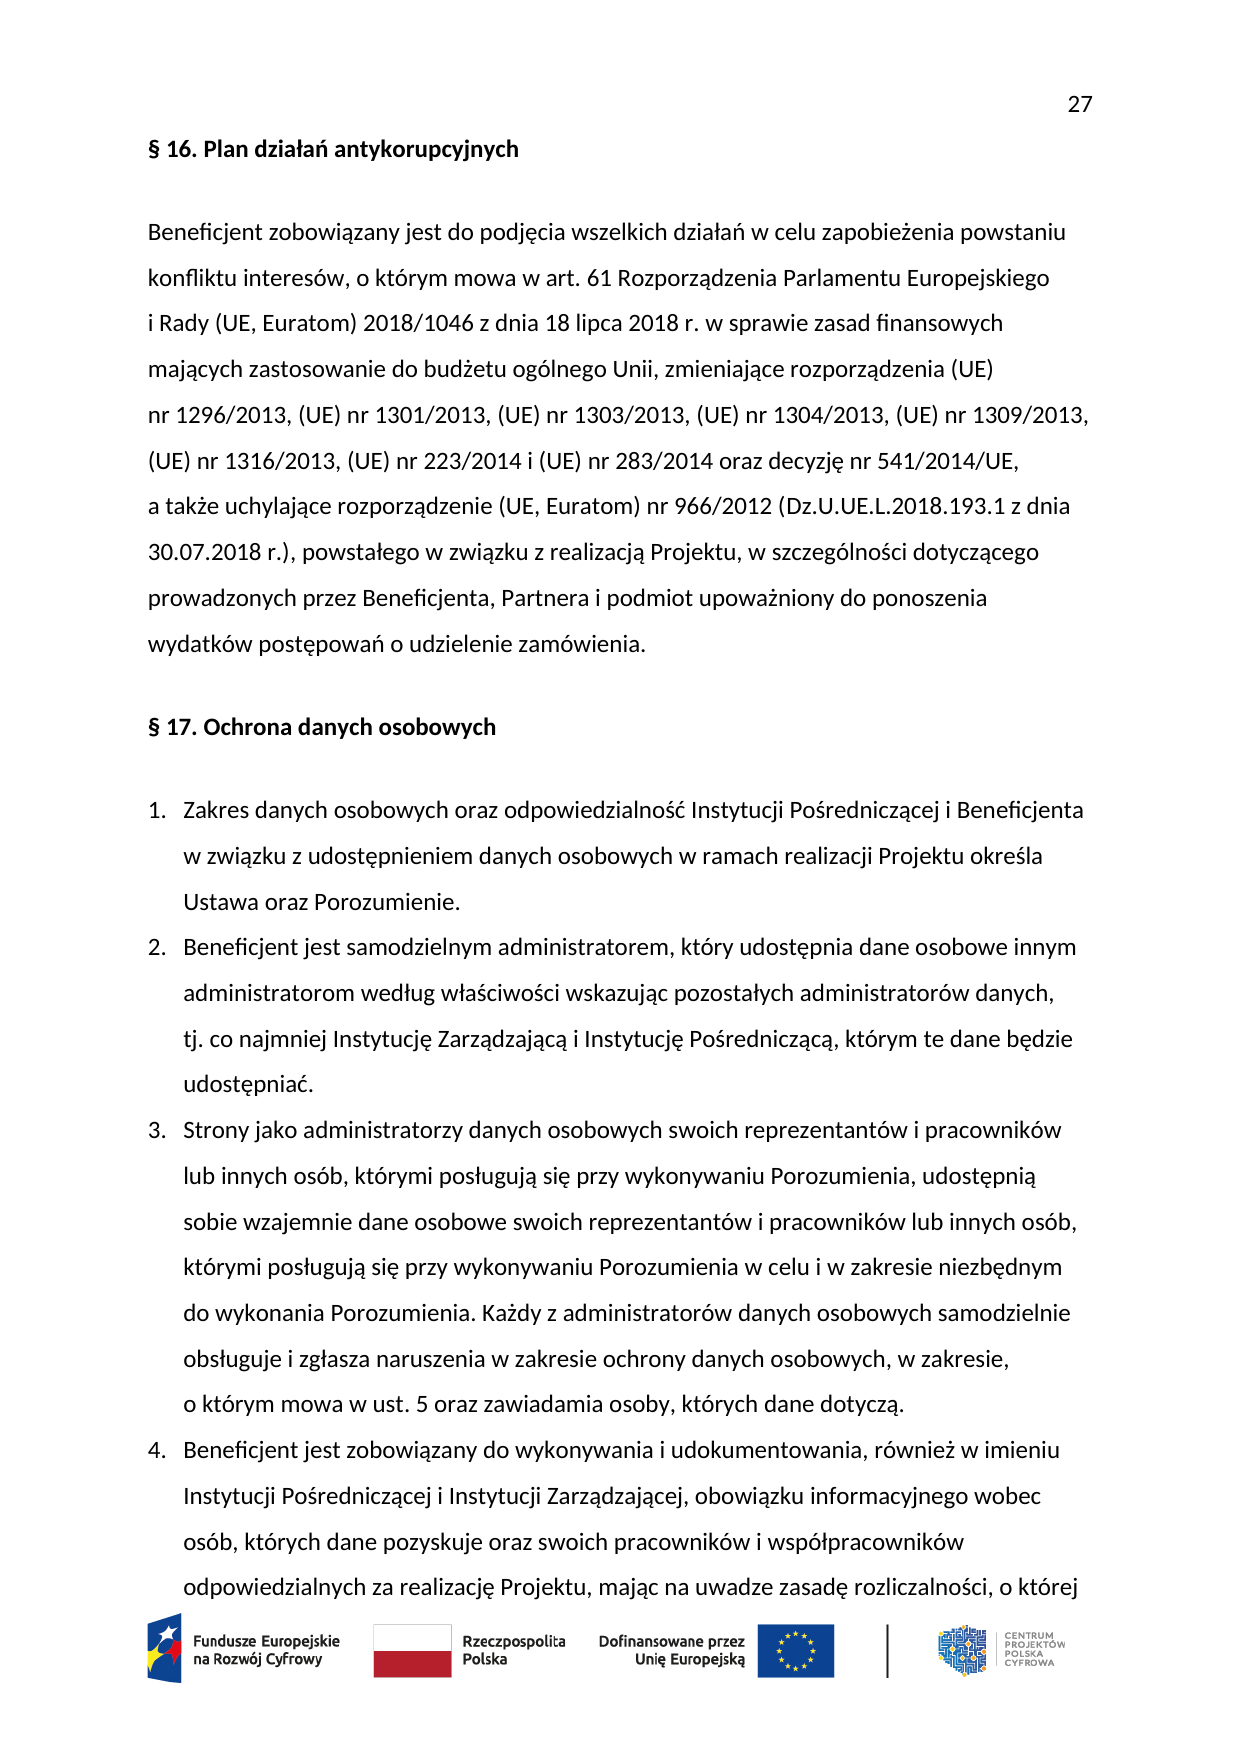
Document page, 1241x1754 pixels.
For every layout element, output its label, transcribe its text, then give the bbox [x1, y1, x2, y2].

subtitle § 16. Plan działań antykorupcyjnych [148, 133, 1093, 163]
text Beneficjent zobowiązany jest do podjęcia wszelkich działań w celu zapobieżenia powstaniu konfliktu interesów, o którym mowa w art. 61 Rozporządzenia Parlamentu Europejskiego i Rady (UE, Euratom) 2018/1046 z dnia 18 lipca 2018 r. w sprawie zasad finansowych mających zastosowanie do budżetu ogólnego Unii, zmieniające rozporządzenia (UE) nr 1296/2013, (UE) nr 1301/2013, (UE) nr 1303/2013, (UE) nr 1304/2013, (UE) nr 1309/2013, (UE) nr 1316/2013, (UE) nr 223/2014 i (UE) nr 283/2014 oraz decyzję nr 541/2014/UE, a także uchylające rozporządzenie (UE, Euratom) nr 966/2012 (Dz.U.UE.L.2018.193.1 z dnia 30.07.2018 r.), powstałego w związku z realizacją Projektu, w szczególności dotyczącego prowadzonych przez Beneficjenta, Partnera i podmiot upoważniony do ponoszenia wydatków postępowań o udzielenie zamówienia. [148, 216, 1093, 658]
picture [147, 1613, 1065, 1683]
list Strony jako administratorzy danych osobowych swoich reprezentantów i pracowników lub innych osób, którymi posługują się przy wykonywaniu Porozumienia, udostępnią sobie wzajemnie dane osobowe swoich reprezentantów i pracowników lub innych osób, którymi posługują się przy wykonywaniu Porozumienia w celu i w zakresie niezbędnym do wykonania Porozumienia. Każdy z administratorów danych osobowych samodzielnie obsługuje i zgłasza naruszenia w zakresie ochrony danych osobowych, w zakresie, o którym mowa w ust. 5 oraz zawiadamia osoby, których dane dotyczą. [148, 1114, 1093, 1419]
list Beneficjent jest samodzielnym administratorem, który udostępnia dane osobowe innym administratorom według właściwości wskazując pozostałych administratorów danych, tj. co najmniej Instytucję Zarządzającą i Instytucję Pośredniczącą, którym te dane będzie udostępniać. [148, 931, 1093, 1099]
subtitle § 17. Ochrona danych osobowych [148, 711, 1093, 741]
list Zakres danych osobowych oraz odpowiedzialność Instytucji Pośredniczącej i Beneficjenta w związku z udostępnieniem danych osobowych w ramach realizacji Projektu określa Ustawa oraz Porozumienie. [148, 794, 1093, 916]
